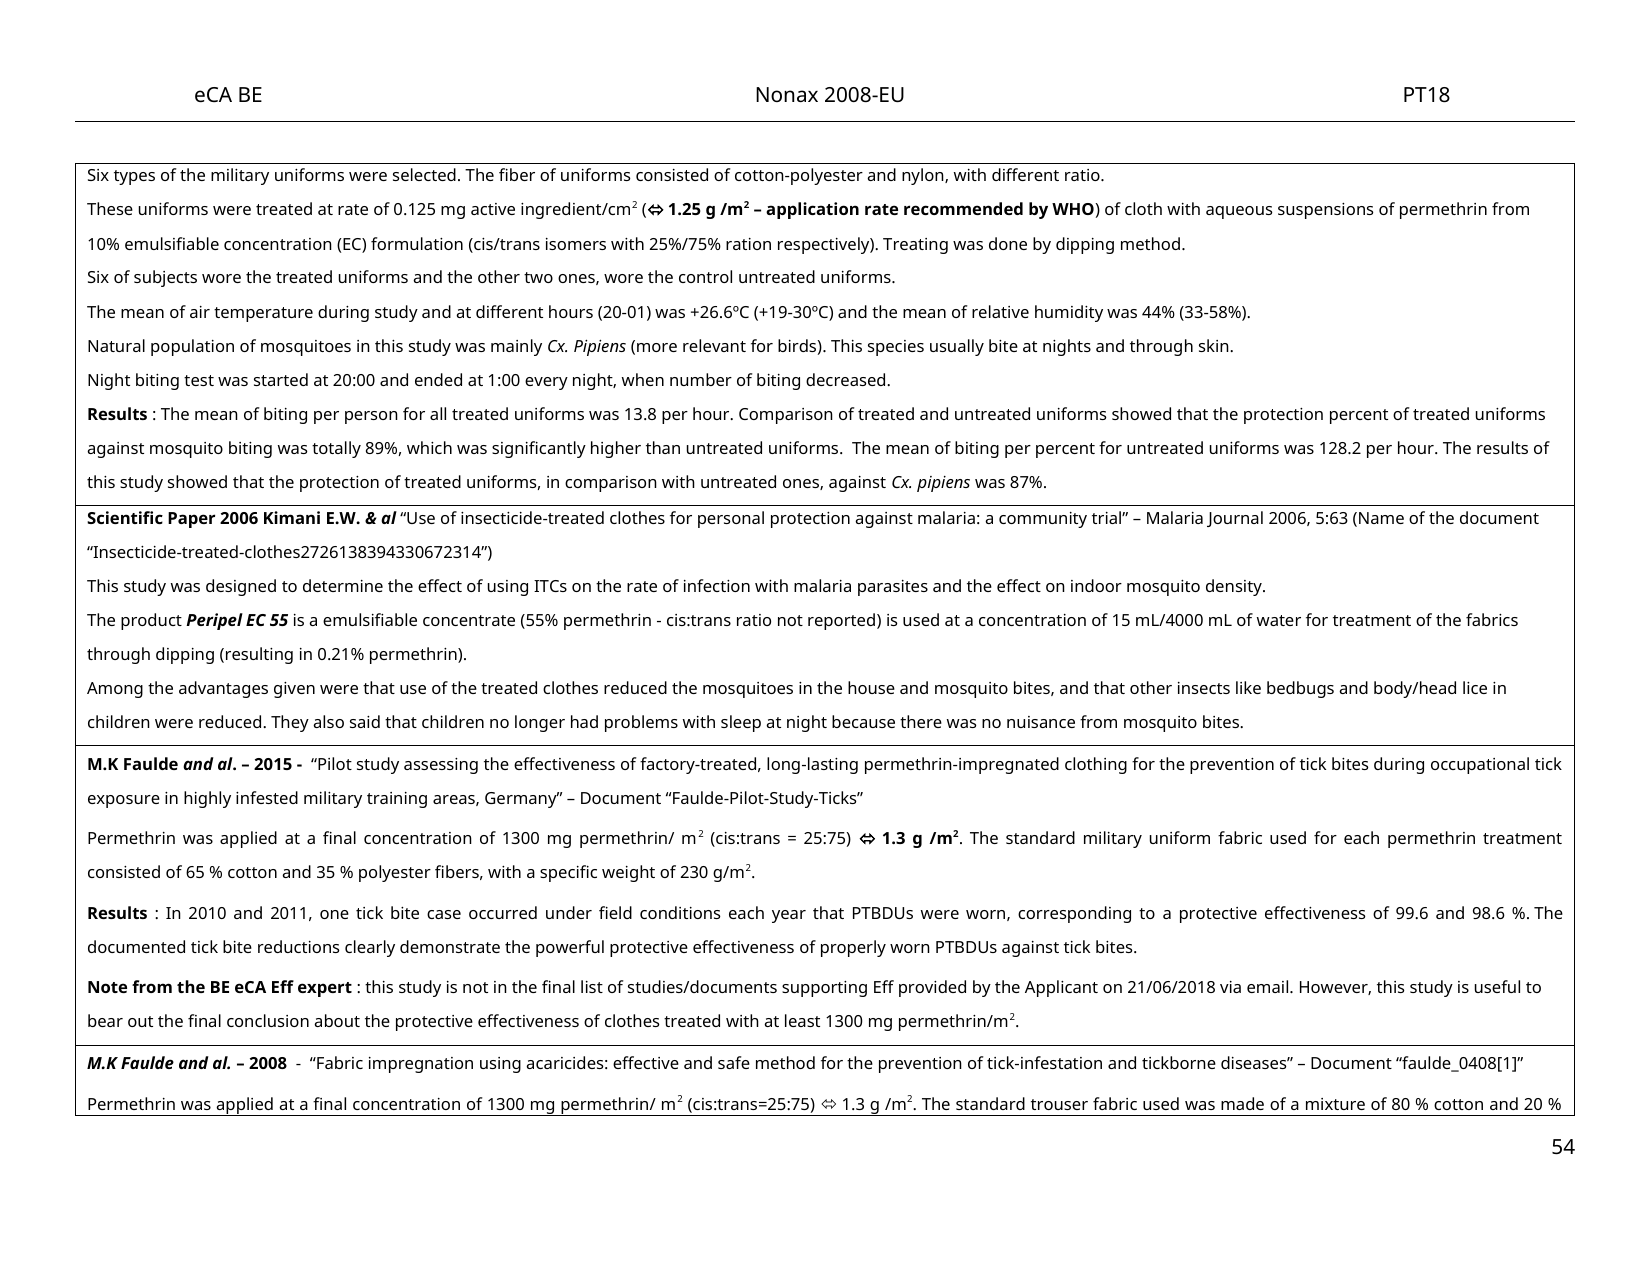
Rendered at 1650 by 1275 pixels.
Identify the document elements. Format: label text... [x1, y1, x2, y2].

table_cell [76, 1046, 1574, 1115]
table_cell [76, 164, 1574, 505]
table_cell M.K Faulde and al. – 2015 - “Pilot study assessing the effectiveness of factory-treated, long-lasting permethrin-impregnated clothing for the prevention of tick bites during occupational tick exposure in highly infested military training areas, Germany” – Document “Faulde-Pilot-Study-Ticks” Permethrin was applied at a final concentration of 1300 mg permethrin/ m2 (cis:trans = 25:75) 1.3 g /m2. The standard military uniform fabric used for each permethrin treatment consisted of 65 % cotton and 35 % polyester fibers, with a specific weight of 230 g/m2. Results : In 2010 and 2011, one tick bite case occurred under field conditions each year that PTBDUs were worn, corresponding to a protective effectiveness of 99.6 and 98.6 %.The documented tick bite reductions clearly demonstrate the powerful protective effectiveness of properly worn PTBDUs against tick bites. Note from the BE eCA Eff expert : this study is not in the final list of studies/documents supporting Eff provided by the Applicant on 21/06/2018 via email. However, this study is useful to bear out the final conclusion about the protective effectiveness of clothes treated with at least 1300 mg permethrin/m2. [76, 746, 1574, 1044]
table_cell Scientific Paper 2006 Kimani E.W. & al “Use of insecticide-treated clothes for personal protection against malaria: a community trial” – Malaria Journal 2006, 5:63 (Name of the document “Insecticide-treated-clothes2726138394330672314”) This study was designed to determine the effect of using ITCs on the rate of infection with malaria parasites and the effect on indoor mosquito density. The product Peripel EC 55 is a emulsifiable concentrate (55% permethrin - cis:trans ratio not reported) is used at a concentration of 15 mL/4000 mL of water for treatment of the fabrics through dipping (resulting in 0.21% permethrin). Among the advantages given were that use of the treated clothes reduced the mosquitoes in the house and mosquito bites, and that other insects like bedbugs and body/head lice in children were reduced. They also said that children no longer had problems with sleep at night because there was no nuisance from mosquito bites. [76, 506, 1574, 745]
